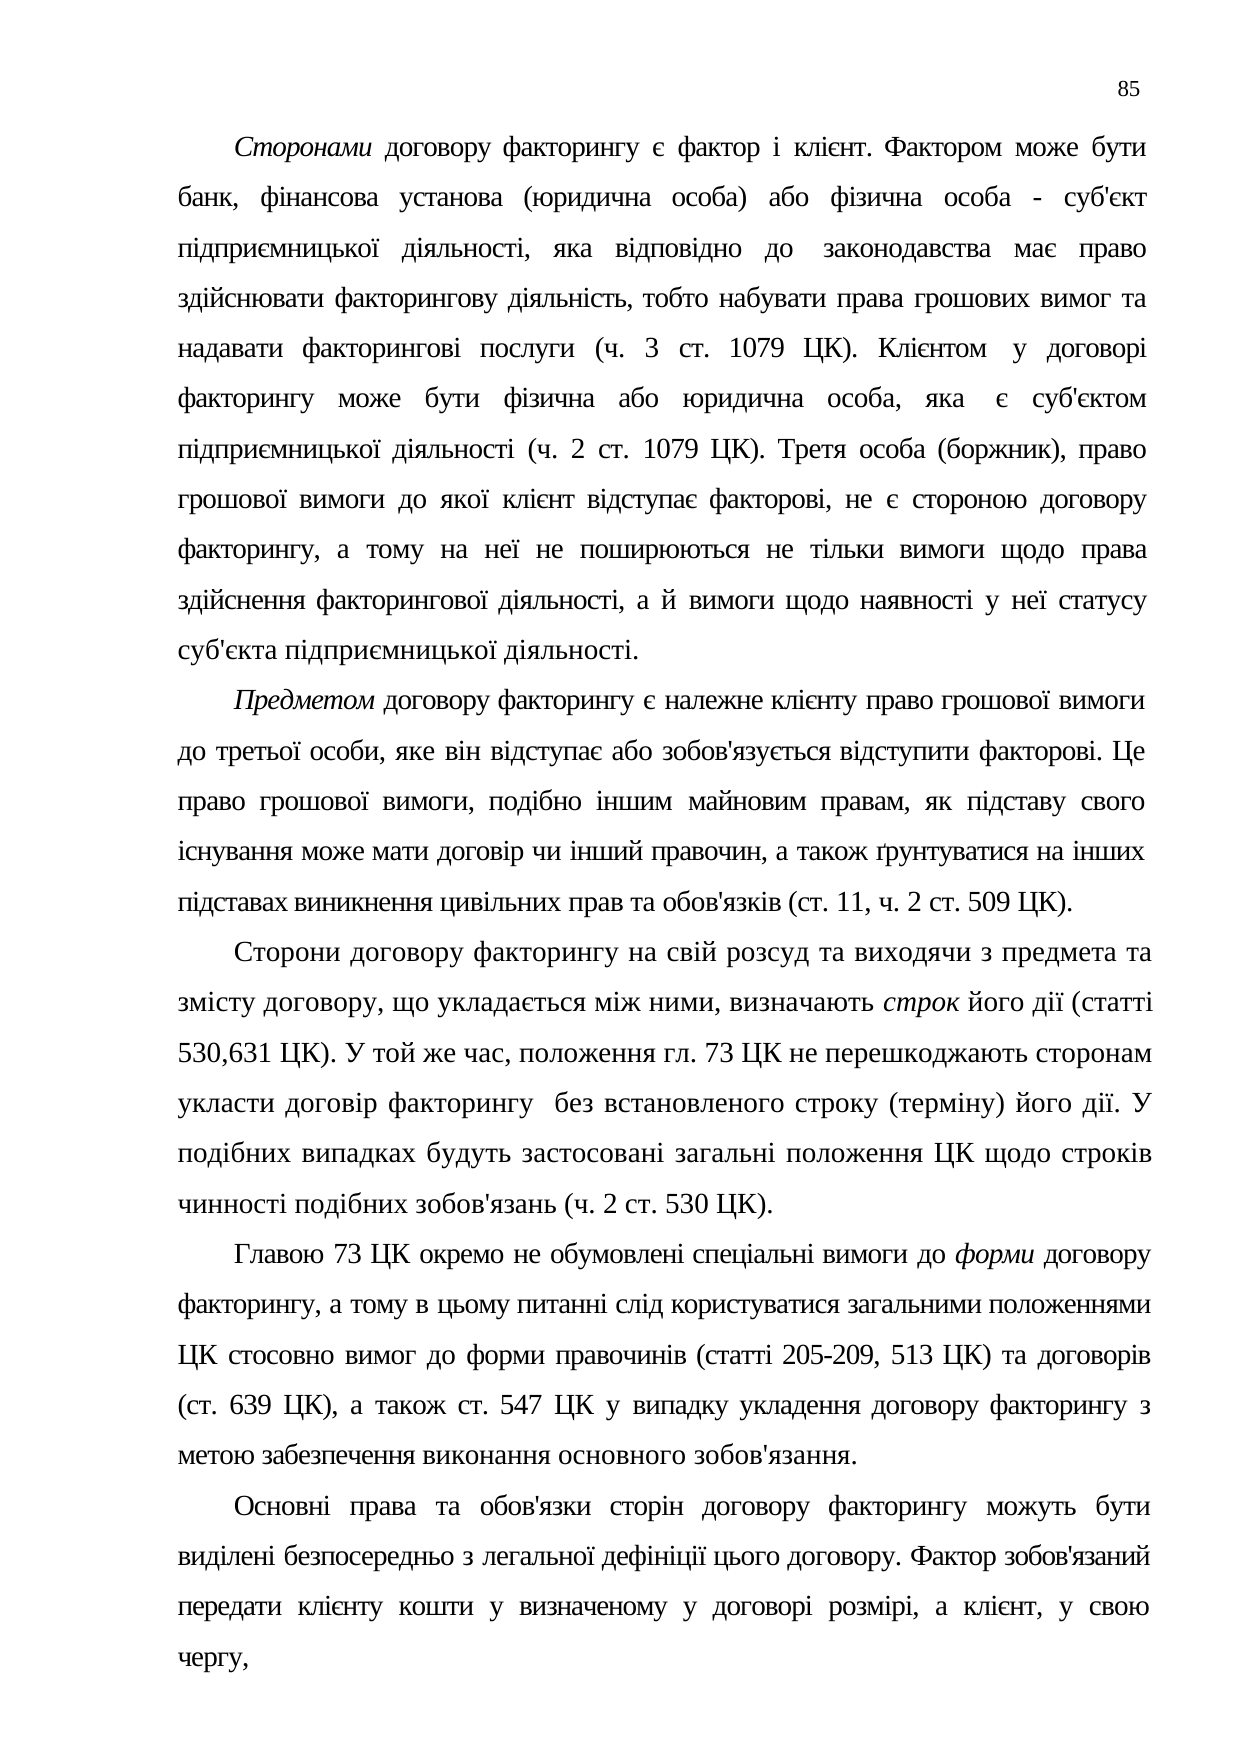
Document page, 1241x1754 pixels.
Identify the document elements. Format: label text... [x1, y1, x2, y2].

text Основні права та обов'язки сторін договору факторингу можуть бути виділені безпосередньо з легальної дефініції цього договору. Фактор зобов'язаний передати клієнту кошти у визначеному у договорі розмірі, а клієнт, у свою чергу, [177, 1488, 1151, 1672]
text Главою 73 ЦК окремо не обумовлені спеціальні вимоги до форми договору факторингу, а тому в цьому питанні слід користуватися загальними положеннями ЦК стосовно вимог до форми правочинів (статті 205-209, 513 ЦК) та договорів (ст. 639 ЦК), а також ст. 547 ЦК у випадку укладення договору факторингу з метою забезпечення виконання основного зобов'язання. [177, 1236, 1152, 1471]
text Предметом договору факторингу є належне клієнту право грошової вимоги до третьої особи, яке він відступає або зобов'язується відступити факторові. Це право грошової вимоги, подібно іншим майновим правам, як підставу свого існування може мати договір чи інший правочин, а також ґрунтуватися на інших підставах виникнення цивільних прав та обов'язків (ст. 11, ч. 2 ст. 509 ЦК). [177, 682, 1146, 917]
text Сторони договору факторингу на свій розсуд та виходячи з предмета та змісту договору, що укладається між ними, визначають строк його дії (статті 530,631 ЦК). У той же час, положення гл. 73 ЦК не перешкоджають сторонам укласти договір факторингу без встановленого строку (терміну) його дії. У подібних випадках будуть застосовані загальні положення ЦК щодо строків чинності подібних зобов'язань (ч. 2 ст. 530 ЦК). [177, 934, 1153, 1219]
text Сторонами договору факторингу є фактор і клієнт. Фактором може бути банк, фінансова установа (юридична особа) або фізична особа - суб'єкт підприємницької діяльності, яка відповідно до законодавства має право здійснювати факторингову діяльність, тобто набувати права грошових вимог та надавати факторингові послуги (ч. 3 ст. 1079 ЦК). Клієнтом у договорі факторингу може бути фізична або юридична особа, яка є суб'єктом підприємницької діяльності (ч. 2 ст. 1079 ЦК). Третя особа (боржник), право грошової вимоги до якої клієнт відступає факторові, не є стороною договору факторингу, а тому на неї не поширюються не тільки вимоги щодо права здійснення факторингової діяльності, а й вимоги щодо наявності у неї статусу суб'єкта підприємницької діяльності. [177, 129, 1147, 666]
